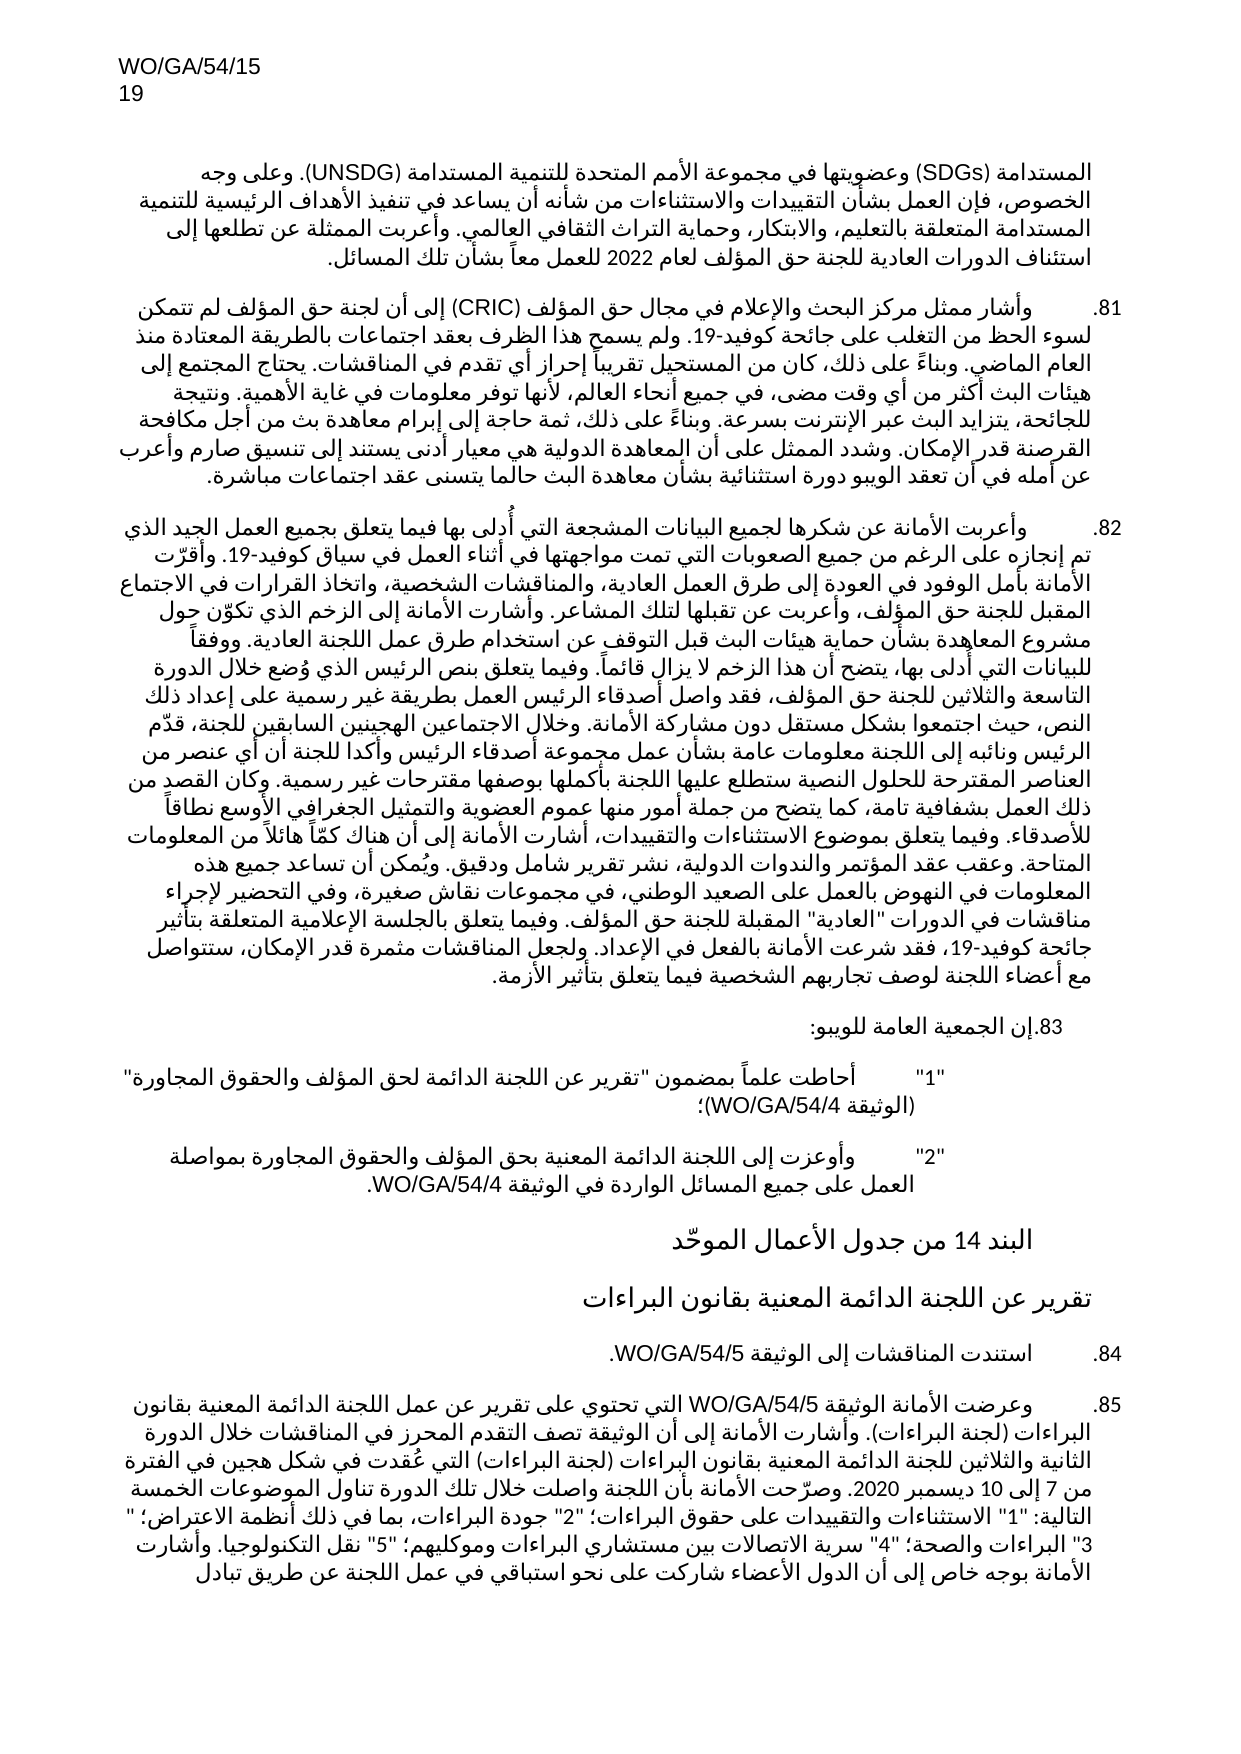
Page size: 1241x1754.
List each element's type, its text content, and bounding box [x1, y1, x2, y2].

text استندت المناقشات إلى الوثيقة WO/GA/54/5. [118, 1339, 1092, 1367]
text وأشار ممثل مركز البحث والإعلام في مجال حق المؤلف (CRIC) إلى أن لجنة حق المؤلف لم تتمكن لسوء الحظ من التغلب على جائحة كوفيد-19. ولم يسمح هذا الظرف بعقد اجتماعات بالطريقة المعتادة منذ العام الماضي. وبناءً على ذلك، كان من المستحيل تقريباً إحراز أي تقدم في المناقشات. يحتاج المجتمع إلى هيئات البث أكثر من أي وقت مضى، في جميع أنحاء العالم، لأنها توفر معلومات في غاية الأهمية. ونتيجة للجائحة، يتزايد البث عبر الإنترنت بسرعة. وبناءً على ذلك، ثمة حاجة إلى إبرام معاهدة بث من أجل مكافحة القرصنة قدر الإمكان. وشدد الممثل على أن المعاهدة الدولية هي معيار أدنى يستند إلى تنسيق صارم وأعرب عن أمله في أن تعقد الويبو دورة استثنائية بشأن معاهدة البث حالما يتسنى عقد اجتماعات مباشرة. [118, 293, 1092, 490]
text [118, 1390, 1092, 1586]
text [118, 158, 1092, 271]
subtitle البند 14 من جدول الأعمال الموحّد [118, 1223, 1092, 1256]
list أحاطت علماً بمضمون "تقرير عن اللجنة الدائمة لحق المؤلف والحقوق المجاورة" (الوثيقة WO/GA/54/4)؛ [118, 1063, 945, 1119]
text وأعربت الأمانة عن شكرها لجميع البيانات المشجعة التي أُدلى بها فيما يتعلق بجميع العمل الجيد الذي تم إنجازه على الرغم من جميع الصعوبات التي تمت مواجهتها في أثناء العمل في سياق كوفيد-19. وأقرّت الأمانة بأمل الوفود في العودة إلى طرق العمل العادية، والمناقشات الشخصية، واتخاذ القرارات في الاجتماع المقبل للجنة حق المؤلف، وأعربت عن تقبلها لتلك المشاعر. وأشارت الأمانة إلى الزخم الذي تكوّن حول مشروع المعاهدة بشأن حماية هيئات البث قبل التوقف عن استخدام طرق عمل اللجنة العادية. ووفقاً للبيانات التي أُدلى بها، يتضح أن هذا الزخم لا يزال قائماً. وفيما يتعلق بنص الرئيس الذي وُضع خلال الدورة التاسعة والثلاثين للجنة حق المؤلف، فقد واصل أصدقاء الرئيس العمل بطريقة غير رسمية على إعداد ذلك النص، حيث اجتمعوا بشكل مستقل دون مشاركة الأمانة. وخلال الاجتماعين الهجينين السابقين للجنة، قدّم الرئيس ونائبه إلى اللجنة معلومات عامة بشأن عمل مجموعة أصدقاء الرئيس وأكدا للجنة أن أي عنصر من العناصر المقترحة للحلول النصية ستطلع عليها اللجنة بأكملها بوصفها مقترحات غير رسمية. وكان القصد من ذلك العمل بشفافية تامة، كما يتضح من جملة أمور منها عموم العضوية والتمثيل الجغرافي الأوسع نطاقاً للأصدقاء. وفيما يتعلق بموضوع الاستثناءات والتقييدات، أشارت الأمانة إلى أن هناك كمّاً هائلاً من المعلومات المتاحة. وعقب عقد المؤتمر والندوات الدولية، نشر تقرير شامل ودقيق. ويُمكن أن تساعد جميع هذه المعلومات في النهوض بالعمل على الصعيد الوطني، في مجموعات نقاش صغيرة، وفي التحضير لإجراء مناقشات في الدورات "العادية" المقبلة للجنة حق المؤلف. وفيما يتعلق بالجلسة الإعلامية المتعلقة بتأثير جائحة كوفيد-19، فقد شرعت الأمانة بالفعل في الإعداد. ولجعل المناقشات مثمرة قدر الإمكان، ستتواصل مع أعضاء اللجنة لوصف تجاربهم الشخصية فيما يتعلق بتأثير الأزمة. [118, 513, 1092, 989]
text إن الجمعية العامة للويبو: [118, 1012, 1033, 1040]
subtitle تقرير عن اللجنة الدائمة المعنية بقانون البراءات [118, 1281, 1092, 1314]
list وأوعزت إلى اللجنة الدائمة المعنية بحق المؤلف والحقوق المجاورة بمواصلة العمل على جميع المسائل الواردة في الوثيقة WO/GA/54/4. [118, 1142, 945, 1198]
